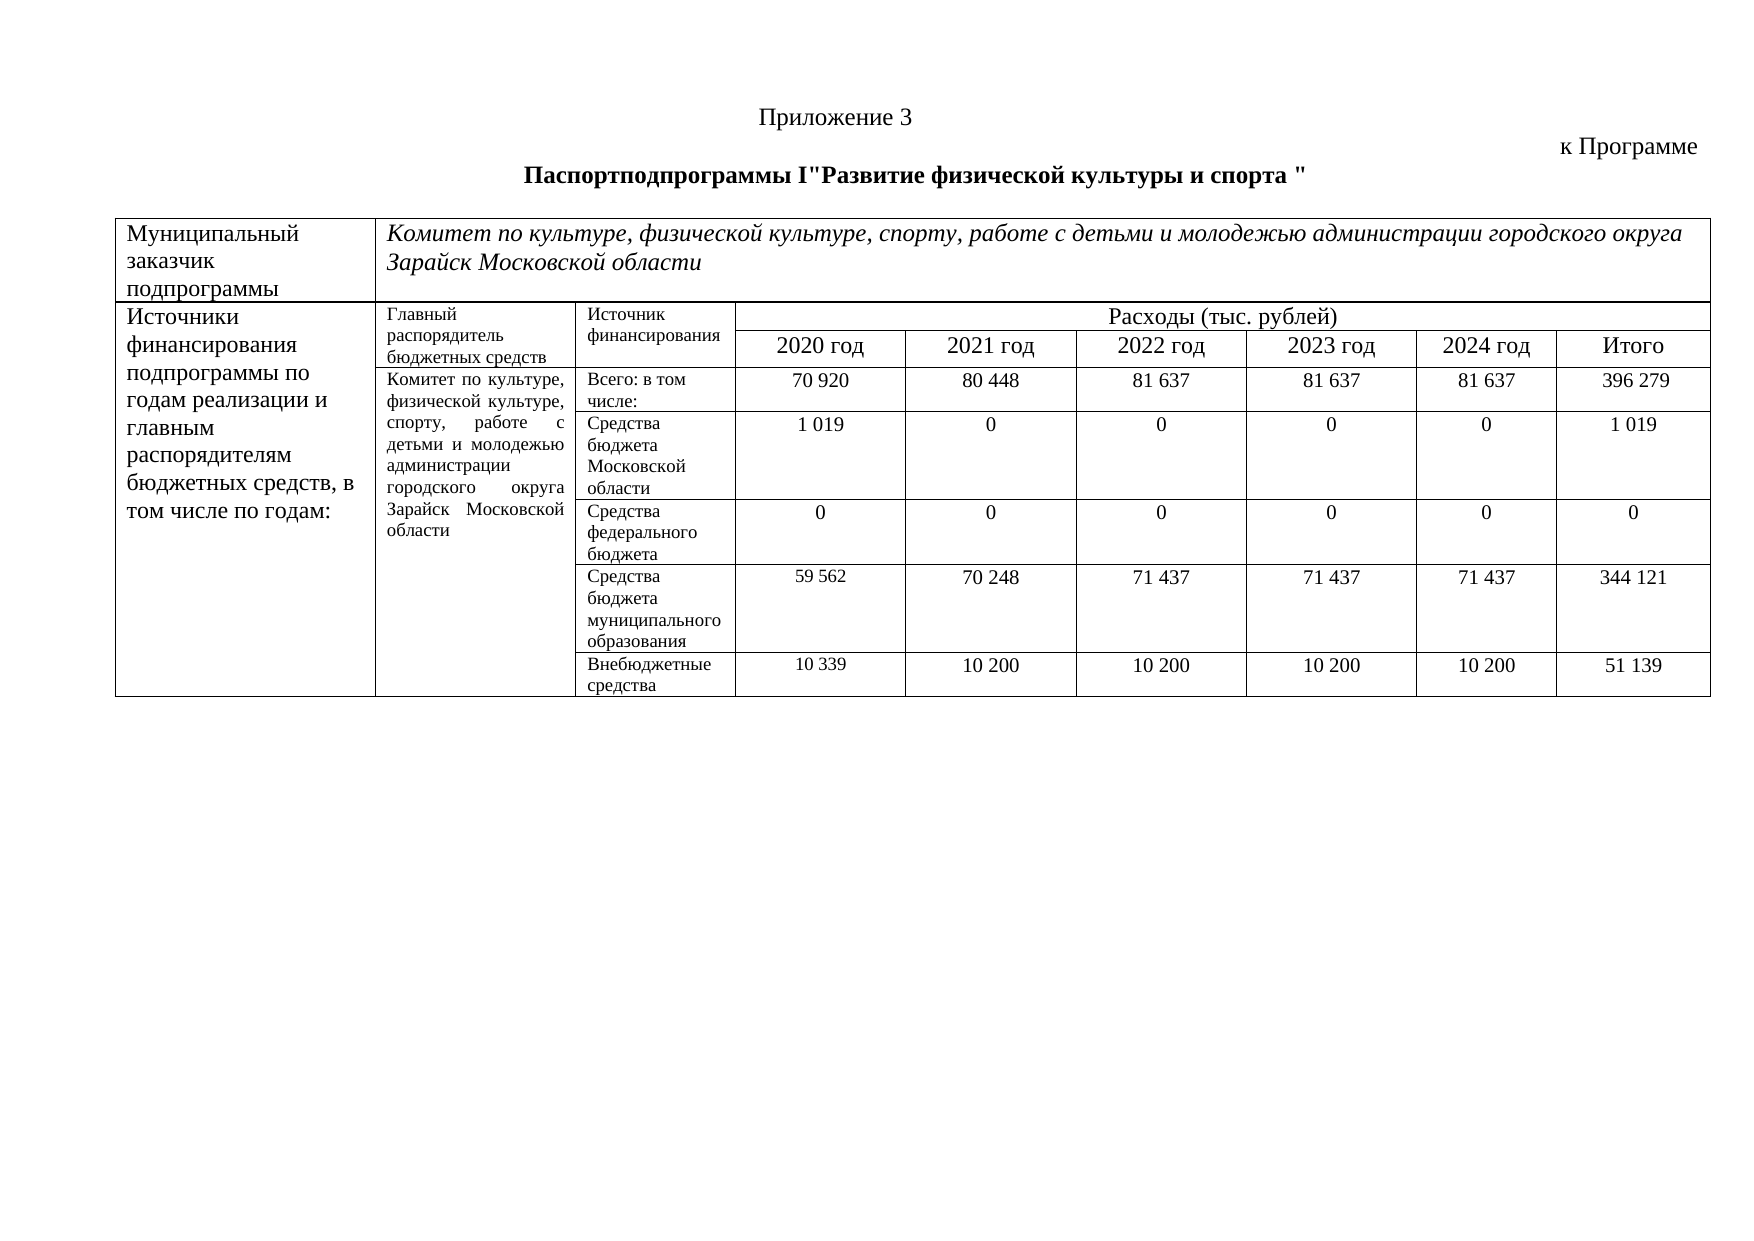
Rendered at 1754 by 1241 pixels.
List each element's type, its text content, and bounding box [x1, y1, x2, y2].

table_cell 71 437 [1417, 565, 1556, 652]
table_cell 2024 год [1417, 331, 1556, 367]
table_cell 70 920 [736, 368, 905, 411]
table_cell [116, 652, 375, 696]
table_cell 51 139 [1557, 653, 1710, 696]
table_cell 81 637 [1247, 368, 1416, 411]
text к Программе [133, 131, 1698, 160]
table_cell 81 637 [1077, 368, 1246, 411]
table_cell 10 339 [736, 653, 905, 696]
table_cell 0 [1417, 500, 1556, 564]
table_cell Средства федерального бюджета [576, 500, 735, 564]
table_cell Расходы (тыс. рублей) [736, 303, 1710, 330]
table_cell 2020 год [736, 331, 905, 367]
text Приложение 3 [133, 102, 1698, 131]
table_cell Комитет по культуре, физической культуре, спорту, работе с детьми и молодежью администрации городского округа Зарайск Московской области [376, 368, 575, 652]
table_cell Источники финансирования подпрограммы по годам реализации и главным распорядителям бюджетных средств, в том числе по годам: [116, 303, 375, 652]
table_cell 2022 год [1077, 331, 1246, 367]
table_cell 0 [1077, 500, 1246, 564]
table_header Муниципальный заказчик подпрограммы [116, 219, 375, 301]
table_cell 1 019 [1557, 412, 1710, 498]
table_cell Итого [1557, 331, 1710, 367]
table_cell 396 279 [1557, 368, 1710, 411]
table_cell 0 [906, 500, 1076, 564]
table_cell 344 121 [1557, 565, 1710, 652]
table_cell 59 562 [736, 565, 905, 652]
text Паспортподпрограммы I"Развитие физической культуры и спорта " [133, 160, 1698, 189]
table_cell 71 437 [1247, 565, 1416, 652]
table_cell 10 200 [906, 653, 1076, 696]
table_cell 0 [1247, 412, 1416, 498]
table_cell 0 [906, 412, 1076, 498]
table_cell 10 200 [1417, 653, 1556, 696]
table_cell Средства бюджета муниципального образования [576, 565, 735, 652]
table_cell Всего: в том числе: [576, 368, 735, 411]
table_cell 80 448 [906, 368, 1076, 411]
table_cell Внебюджетные средства [576, 653, 735, 696]
table_cell 0 [1557, 500, 1710, 564]
table_cell Главный распорядитель бюджетных средств [376, 303, 575, 367]
table_cell 0 [1247, 500, 1416, 564]
table_cell Средства бюджета Московской области [576, 412, 735, 498]
table_cell 81 637 [1417, 368, 1556, 411]
table_cell 10 200 [1247, 653, 1416, 696]
table_header Комитет по культуре, физической культуре, спорту, работе с детьми и молодежью администрации городского округа Зарайск Московской области [376, 219, 1710, 301]
table_cell 2023 год [1247, 331, 1416, 367]
table_cell Источник финансирования [576, 303, 735, 367]
table_cell 10 200 [1077, 653, 1246, 696]
table_cell 0 [1417, 412, 1556, 498]
table_cell 1 019 [736, 412, 905, 498]
table_cell 70 248 [906, 565, 1076, 652]
table_cell [376, 652, 575, 696]
table_cell 0 [736, 500, 905, 564]
table_cell 2021 год [906, 331, 1076, 367]
table_cell 0 [1077, 412, 1246, 498]
table_cell 71 437 [1077, 565, 1246, 652]
